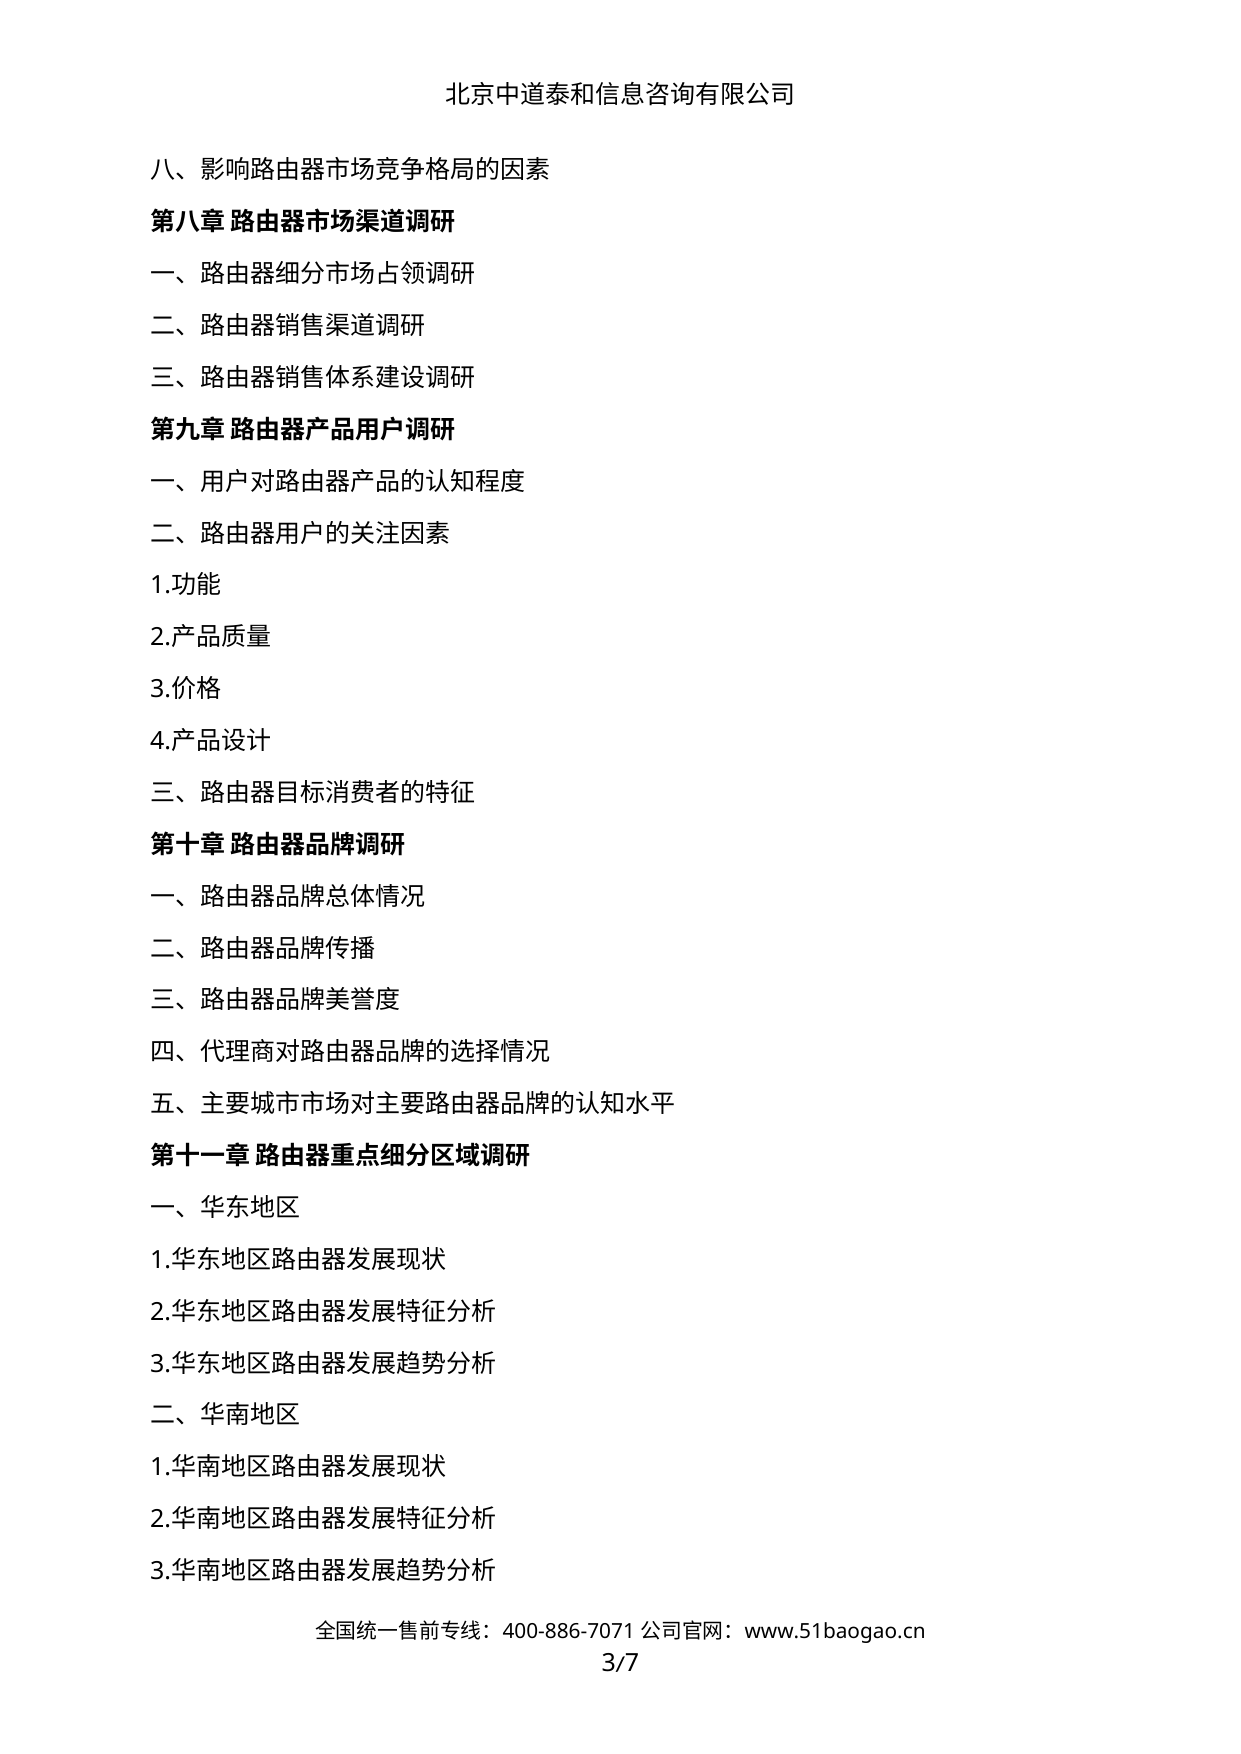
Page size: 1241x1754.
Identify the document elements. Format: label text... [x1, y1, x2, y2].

text 一、路由器细分市场占领调研 [150, 254, 1090, 290]
text 3.价格 [150, 669, 1090, 705]
text 五、主要城市市场对主要路由器品牌的认知水平 [150, 1084, 1090, 1120]
text 1.华南地区路由器发展现状 [150, 1447, 1090, 1483]
text 二、华南地区 [150, 1395, 1090, 1431]
text 三、路由器品牌美誉度 [150, 980, 1090, 1016]
text 四、代理商对路由器品牌的选择情况 [150, 1032, 1090, 1068]
text 2.产品质量 [150, 617, 1090, 653]
text 三、路由器目标消费者的特征 [150, 772, 1090, 809]
text 第九章 路由器产品用户调研 [150, 409, 1090, 446]
text 第八章 路由器市场渠道调研 [150, 202, 1090, 238]
text 4.产品设计 [150, 721, 1090, 757]
text 1.功能 [150, 565, 1090, 601]
text 一、路由器品牌总体情况 [150, 876, 1090, 912]
text 一、华东地区 [150, 1187, 1090, 1224]
text 二、路由器用户的关注因素 [150, 513, 1090, 549]
text 三、路由器销售体系建设调研 [150, 357, 1090, 394]
text 2.华东地区路由器发展特征分析 [150, 1291, 1090, 1327]
text 1.华东地区路由器发展现状 [150, 1239, 1090, 1276]
text 3.华东地区路由器发展趋势分析 [150, 1343, 1090, 1379]
text 第十一章 路由器重点细分区域调研 [150, 1136, 1090, 1172]
text 一、用户对路由器产品的认知程度 [150, 461, 1090, 497]
text 二、路由器品牌传播 [150, 928, 1090, 964]
text 2.华南地区路由器发展特征分析 [150, 1499, 1090, 1535]
text 八、影响路由器市场竞争格局的因素 [150, 150, 1090, 186]
text 3.华南地区路由器发展趋势分析 [150, 1551, 1090, 1587]
text 二、路由器销售渠道调研 [150, 306, 1090, 342]
text 第十章 路由器品牌调研 [150, 824, 1090, 861]
